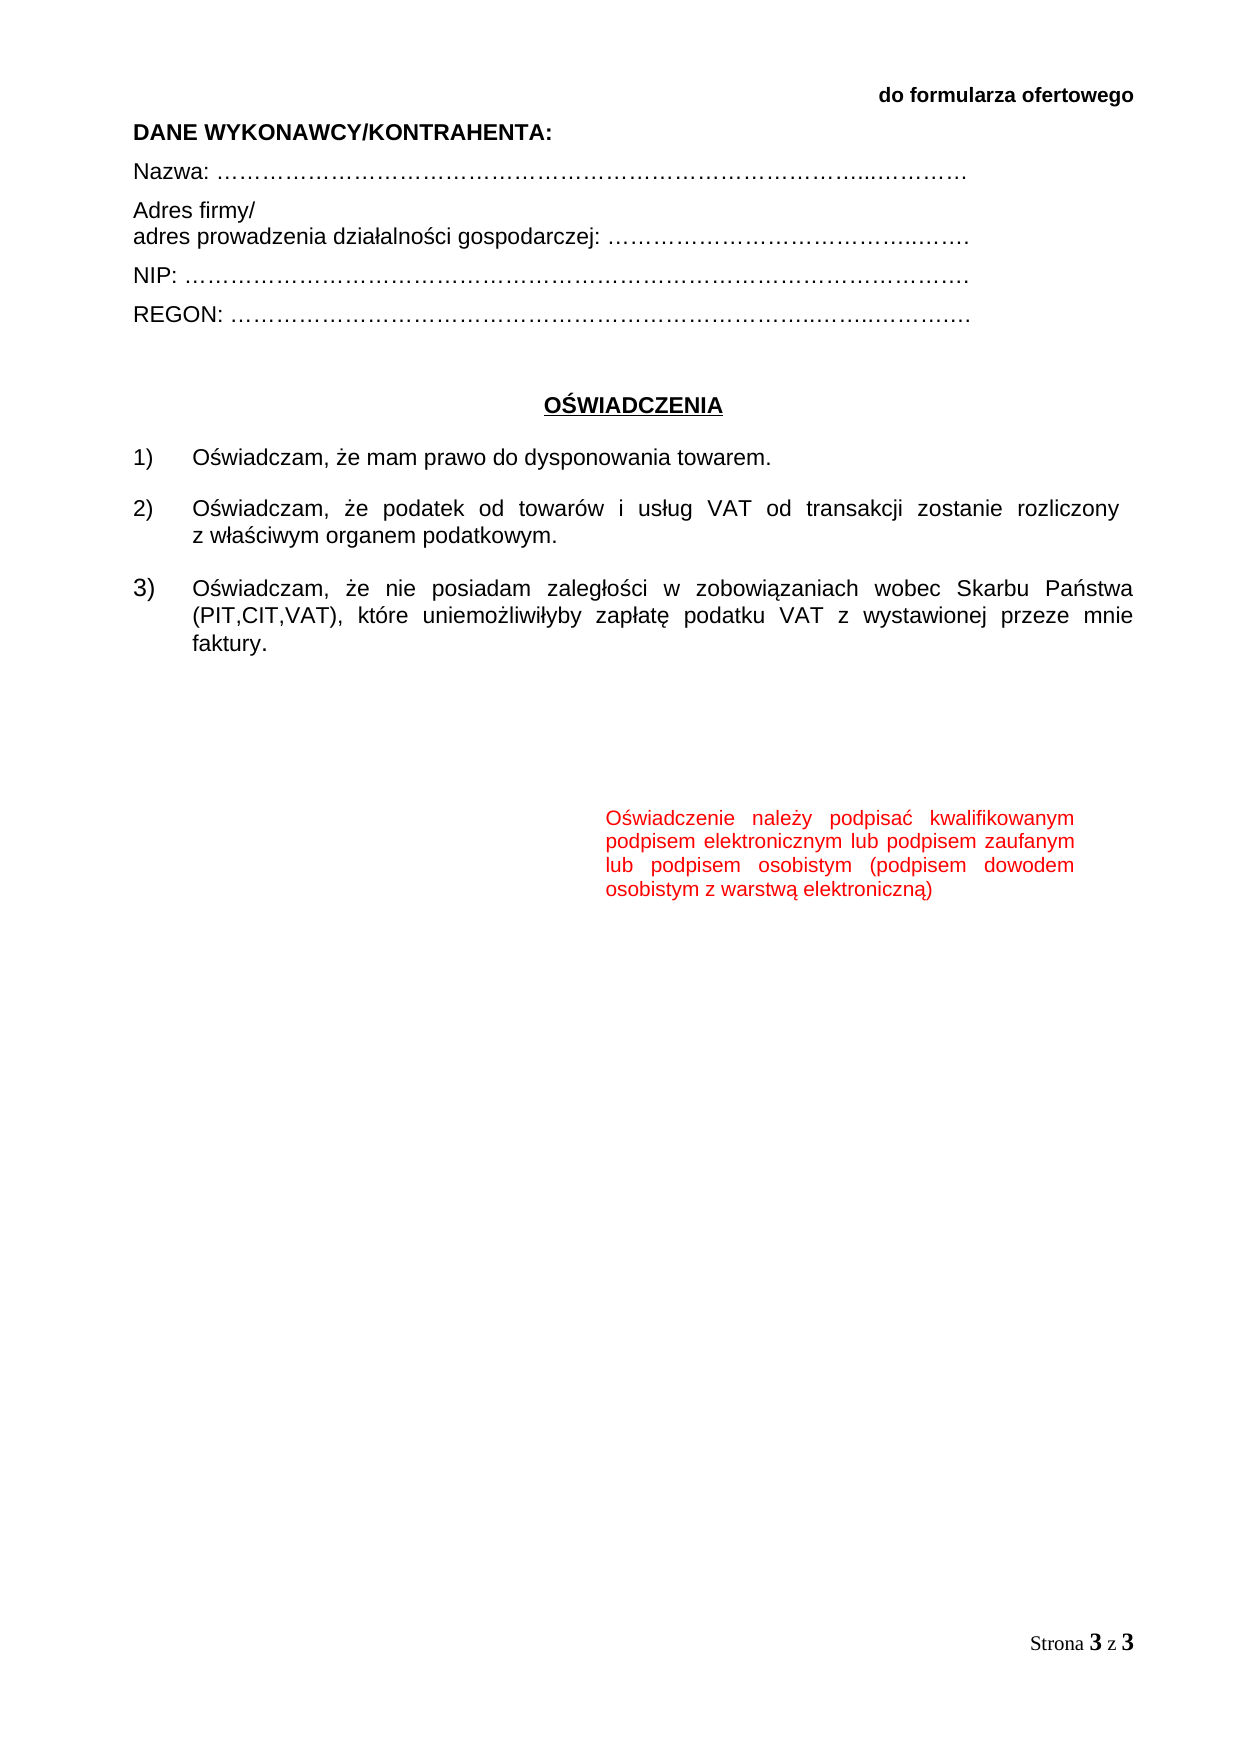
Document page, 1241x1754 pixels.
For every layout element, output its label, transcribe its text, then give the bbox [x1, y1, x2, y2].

text REGON: …………………………………………………………………..……..……….… [133, 301, 1134, 327]
text do formularza ofertowego [694, 83, 1134, 107]
text Oświadczenie należy podpisać kwalifikowanym podpisem elektronicznym lub podpisem zaufanym lub podpisem osobistym (podpisem dowodem osobistym z warstwą elektroniczną) [605, 805, 1075, 901]
list Oświadczam, że mam prawo do dysponowania towarem. [133, 444, 1134, 470]
text OŚWIADCZENIA [133, 392, 1134, 419]
text Nazwa: …………………………………………………………………………...………… [133, 158, 1134, 184]
text NIP: …………………………………………………………………………………………. [133, 262, 1134, 288]
text DANE WYKONAWCY/KONTRAHENTA: [133, 119, 1134, 146]
text Adres firmy/ [133, 197, 1134, 223]
list Oświadczam, że nie posiadam zaległości w zobowiązaniach wobec Skarbu Państwa (PIT,CIT,VAT), które uniemożliwiłyby zapłatę podatku VAT z wystawionej przeze mnie faktury. [133, 573, 1134, 657]
list Oświadczam, że podatek od towarów i usług VAT od transakcji zostanie rozliczony z właściwym organem podatkowym. [133, 495, 1134, 548]
text adres prowadzenia działalności gospodarczej: …………………………………..……. [133, 223, 1134, 249]
